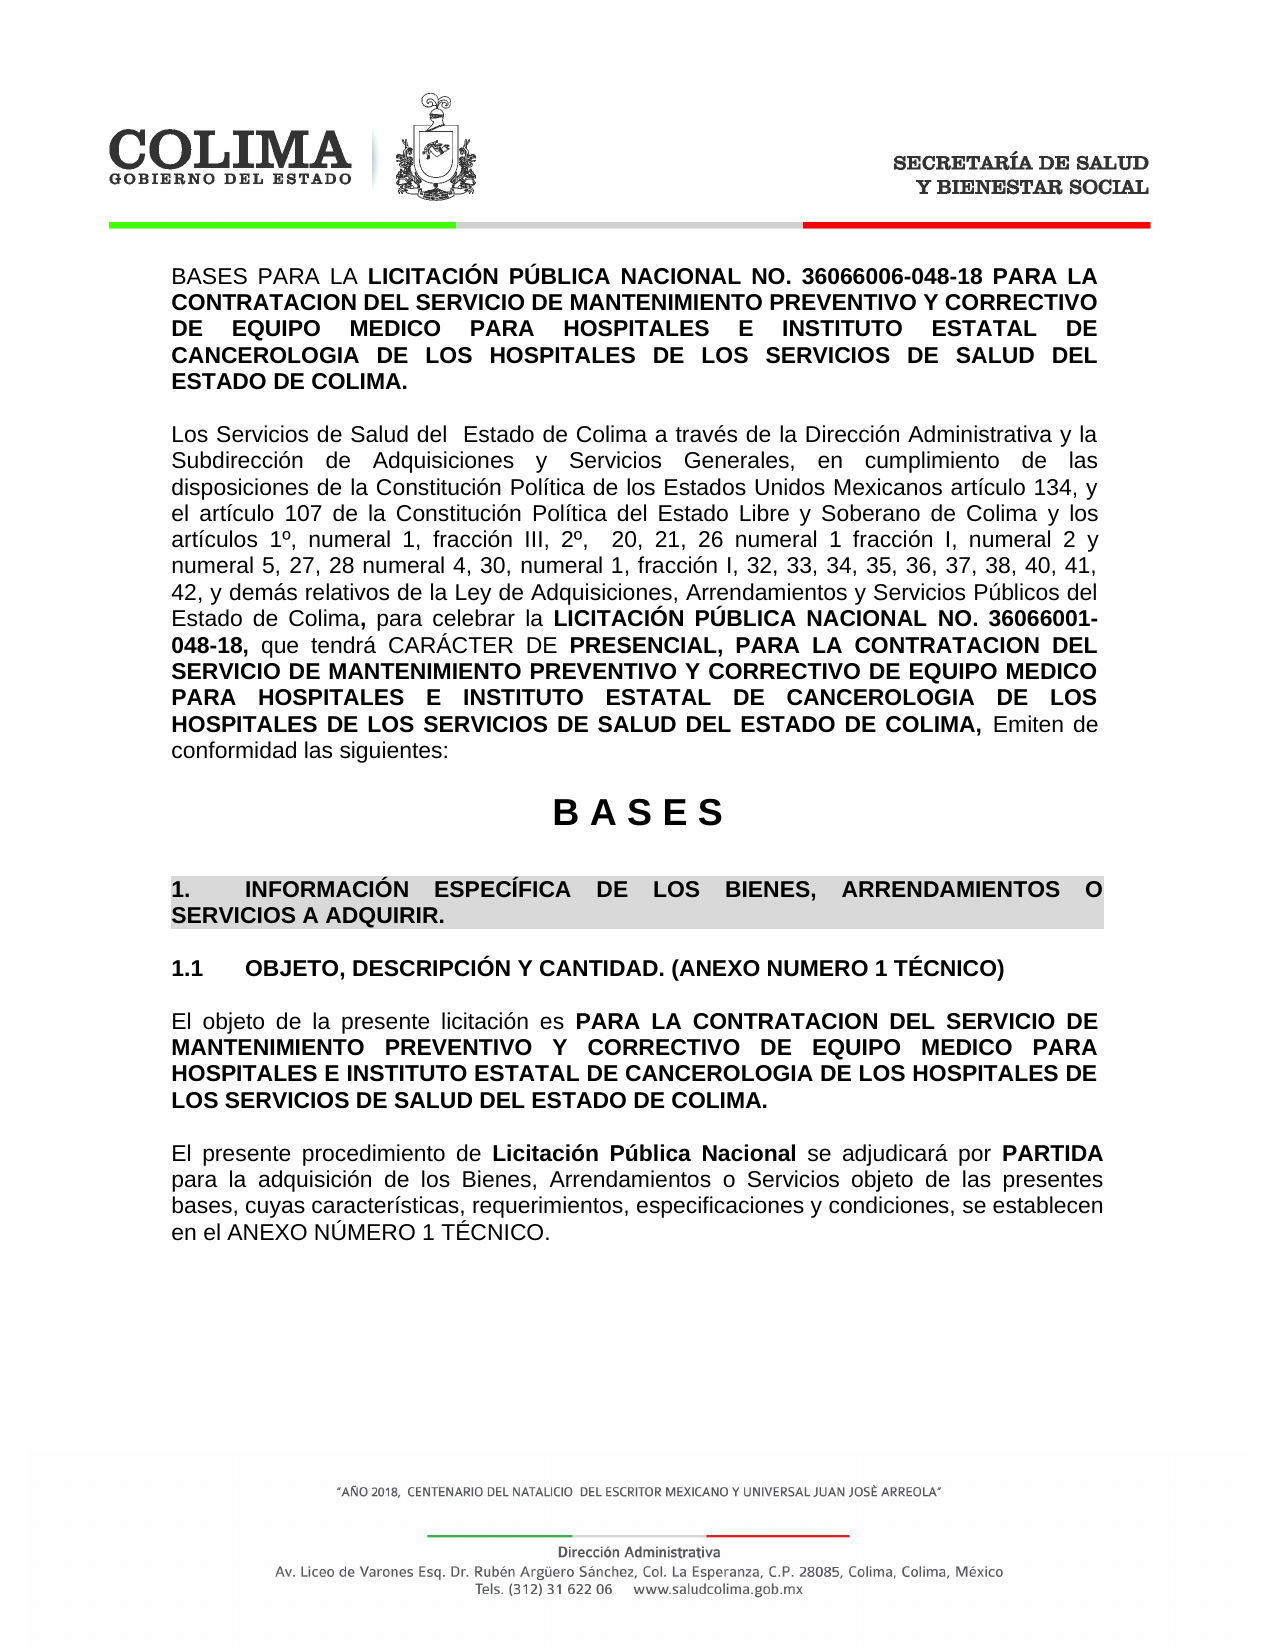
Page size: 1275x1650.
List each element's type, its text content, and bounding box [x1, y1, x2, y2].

text 1. INFORMACIÓN ESPECÍFICA DE LOS BIENES, ARRENDAMIENTOS O SERVICIOS A ADQUIRIR. [171, 876, 1104, 929]
text El objeto de la presente licitación es PARA LA CONTRATACION DEL SERVICIO DE MANTENIMIENTO PREVENTIVO Y CORRECTIVO DE EQUIPO MEDICO PARA HOSPITALES E INSTITUTO ESTATAL DE CANCEROLOGIA DE LOS HOSPITALES DE LOS SERVICIOS DE SALUD DEL ESTADO DE COLIMA. [171, 1008, 1098, 1113]
text BASES PARA LA LICITACIÓN PÚBLICA NACIONAL NO. 36066006-048-18 PARA LA CONTRATACION DEL SERVICIO DE MANTENIMIENTO PREVENTIVO Y CORRECTIVO DE EQUIPO MEDICO PARA HOSPITALES E INSTITUTO ESTATAL DE CANCEROLOGIA DE LOS HOSPITALES DE LOS SERVICIOS DE SALUD DEL ESTADO DE COLIMA. [171, 263, 1098, 394]
text B A S E S [171, 790, 1104, 833]
text El presente procedimiento de Licitación Pública Nacional se adjudicará por PARTIDA para la adquisición de los Bienes, Arrendamientos o Servicios objeto de las presentes bases, cuyas características, requerimientos, especificaciones y condiciones, se establecen en el ANEXO NÚMERO 1 TÉCNICO. [171, 1139, 1104, 1245]
picture [27, 1449, 1249, 1650]
text Los Servicios de Salud del Estado de Colima a través de la Dirección Administrativa y la Subdirección de Adquisiciones y Servicios Generales, en cumplimiento de las disposiciones de la Constitución Política de los Estados Unidos Mexicanos artículo 134, y el artículo 107 de la Constitución Política del Estado Libre y Soberano de Colima y los artículos 1º, numeral 1, fracción III, 2º, 20, 21, 26 numeral 1 fracción I, numeral 2 y numeral 5, 27, 28 numeral 4, 30, numeral 1, fracción I, 32, 33, 34, 35, 36, 37, 38, 40, 41, 42, y demás relativos de la Ley de Adquisiciones, Arrendamientos y Servicios Públicos del Estado de Colima, para celebrar la LICITACIÓN PÚBLICA NACIONAL NO. 36066001-048-18, que tendrá CARÁCTER DE PRESENCIAL, PARA LA CONTRATACION DEL SERVICIO DE MANTENIMIENTO PREVENTIVO Y CORRECTIVO DE EQUIPO MEDICO PARA HOSPITALES E INSTITUTO ESTATAL DE CANCEROLOGIA DE LOS HOSPITALES DE LOS SERVICIOS DE SALUD DEL ESTADO DE COLIMA, Emiten de conformidad las siguientes: [171, 421, 1098, 763]
picture [0, 7, 1261, 238]
text 1.1 OBJETO, DESCRIPCIÓN Y CANTIDAD. (ANEXO NUMERO 1 TÉCNICO) [171, 955, 1104, 981]
